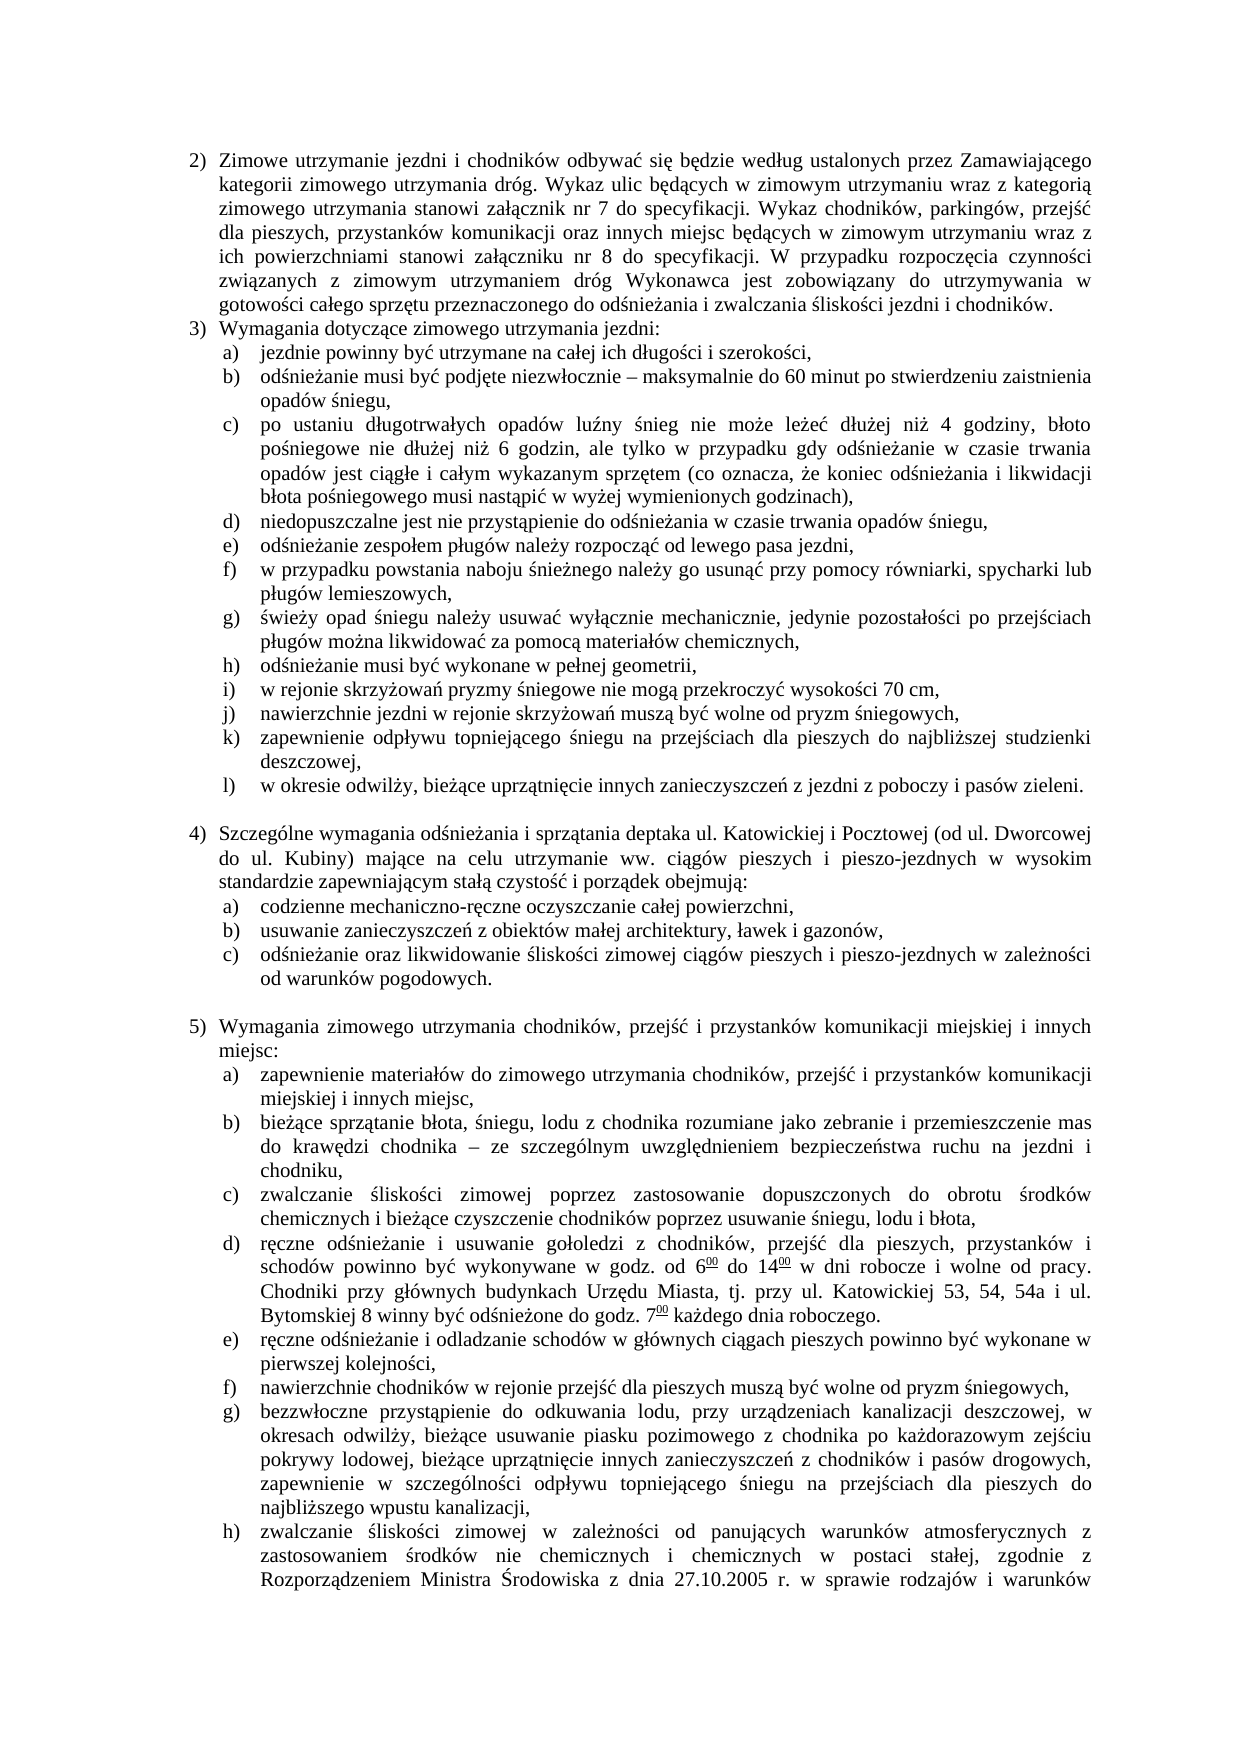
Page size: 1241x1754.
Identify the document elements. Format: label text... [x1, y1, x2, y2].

list Zimowe utrzymanie jezdni i chodników odbywać się będzie według ustalonych przez Zamawiającego kategorii zimowego utrzymania dróg. Wykaz ulic będących w zimowym utrzymaniu wraz z kategorią zimowego utrzymania stanowi załącznik nr 7 do specyfikacji. Wykaz chodników, parkingów, przejść dla pieszych, przystanków komunikacji oraz innych miejsc będących w zimowym utrzymaniu wraz z ich powierzchniami stanowi załączniku nr 8 do specyfikacji. W przypadku rozpoczęcia czynności związanych z zimowym utrzymaniem dróg Wykonawca jest zobowiązany do utrzymywania w gotowości całego sprzętu przeznaczonego do odśnieżania i zwalczania śliskości jezdni i chodników. [189, 148, 1093, 316]
list po ustaniu długotrwałych opadów luźny śnieg nie może leżeć dłużej niż 4 godziny, błoto pośniegowe nie dłużej niż 6 godzin, ale tylko w przypadku gdy odśnieżanie w czasie trwania opadów jest ciągłe i całym wykazanym sprzętem (co oznacza, że koniec odśnieżania i likwidacji błota pośniegowego musi nastąpić w wyżej wymienionych godzinach), [223, 412, 1093, 508]
list odśnieżanie musi być wykonane w pełnej geometrii, [223, 653, 1093, 677]
list usuwanie zanieczyszczeń z obiektów małej architektury, ławek i gazonów, [223, 918, 1093, 942]
list nawierzchnie jezdni w rejonie skrzyżowań muszą być wolne od pryzm śniegowych, [223, 701, 1093, 725]
list Wymagania zimowego utrzymania chodników, przejść i przystanków komunikacji miejskiej i innych miejsc: [189, 1014, 1093, 1062]
list w przypadku powstania naboju śnieżnego należy go usunąć przy pomocy równiarki, spycharki lub pługów lemieszowych, [223, 557, 1093, 605]
list w rejonie skrzyżowań pryzmy śniegowe nie mogą przekroczyć wysokości 70 cm, [223, 677, 1093, 701]
list ręczne odśnieżanie i odladzanie schodów w głównych ciągach pieszych powinno być wykonane w pierwszej kolejności, [223, 1327, 1093, 1375]
list w okresie odwilży, bieżące uprzątnięcie innych zanieczyszczeń z jezdni z poboczy i pasów zieleni. [223, 773, 1093, 797]
list jezdnie powinny być utrzymane na całej ich długości i szerokości, [223, 340, 1093, 364]
list odśnieżanie musi być podjęte niezwłocznie – maksymalnie do 60 minut po stwierdzeniu zaistnienia opadów śniegu, [223, 364, 1093, 412]
list odśnieżanie oraz likwidowanie śliskości zimowej ciągów pieszych i pieszo-jezdnych w zależności od warunków pogodowych. [223, 942, 1093, 990]
list bieżące sprzątanie błota, śniegu, lodu z chodnika rozumiane jako zebranie i przemieszczenie mas do krawędzi chodnika – ze szczególnym uwzględnieniem bezpieczeństwa ruchu na jezdni i chodniku, [223, 1110, 1093, 1182]
list niedopuszczalne jest nie przystąpienie do odśnieżania w czasie trwania opadów śniegu, [223, 508, 1093, 533]
list bezzwłoczne przystąpienie do odkuwania lodu, przy urządzeniach kanalizacji deszczowej, w okresach odwilży, bieżące usuwanie piasku pozimowego z chodnika po każdorazowym zejściu pokrywy lodowej, bieżące uprzątnięcie innych zanieczyszczeń z chodników i pasów drogowych, zapewnienie w szczególności odpływu topniejącego śniegu na przejściach dla pieszych do najbliższego wpustu kanalizacji, [223, 1399, 1093, 1519]
list zapewnienie odpływu topniejącego śniegu na przejściach dla pieszych do najbliższej studzienki deszczowej, [223, 725, 1093, 773]
list zapewnienie materiałów do zimowego utrzymania chodników, przejść i przystanków komunikacji miejskiej i innych miejsc, [223, 1062, 1093, 1110]
list Wymagania dotyczące zimowego utrzymania jezdni: [189, 316, 1093, 340]
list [223, 1519, 1093, 1591]
list Szczególne wymagania odśnieżania i sprzątania deptaka ul. Katowickiej i Pocztowej (od ul. Dworcowej do ul. Kubiny) mające na celu utrzymanie ww. ciągów pieszych i pieszo-jezdnych w wysokim standardzie zapewniającym stałą czystość i porządek obejmują: [189, 821, 1093, 893]
list odśnieżanie zespołem pługów należy rozpocząć od lewego pasa jezdni, [223, 533, 1093, 557]
list codzienne mechaniczno-ręczne oczyszczanie całej powierzchni, [223, 893, 1093, 918]
list ręczne odśnieżanie i usuwanie gołoledzi z chodników, przejść dla pieszych, przystanków i schodów powinno być wykonywane w godz. od 600 do 1400 w dni robocze i wolne od pracy. Chodniki przy głównych budynkach Urzędu Miasta, tj. przy ul. Katowickiej 53, 54, 54a i ul. Bytomskiej 8 winny być odśnieżone do godz. 700 każdego dnia roboczego. [223, 1230, 1093, 1327]
list zwalczanie śliskości zimowej poprzez zastosowanie dopuszczonych do obrotu środków chemicznych i bieżące czyszczenie chodników poprzez usuwanie śniegu, lodu i błota, [223, 1182, 1093, 1230]
list nawierzchnie chodników w rejonie przejść dla pieszych muszą być wolne od pryzm śniegowych, [223, 1375, 1093, 1399]
list świeży opad śniegu należy usuwać wyłącznie mechanicznie, jedynie pozostałości po przejściach pługów można likwidować za pomocą materiałów chemicznych, [223, 605, 1093, 653]
